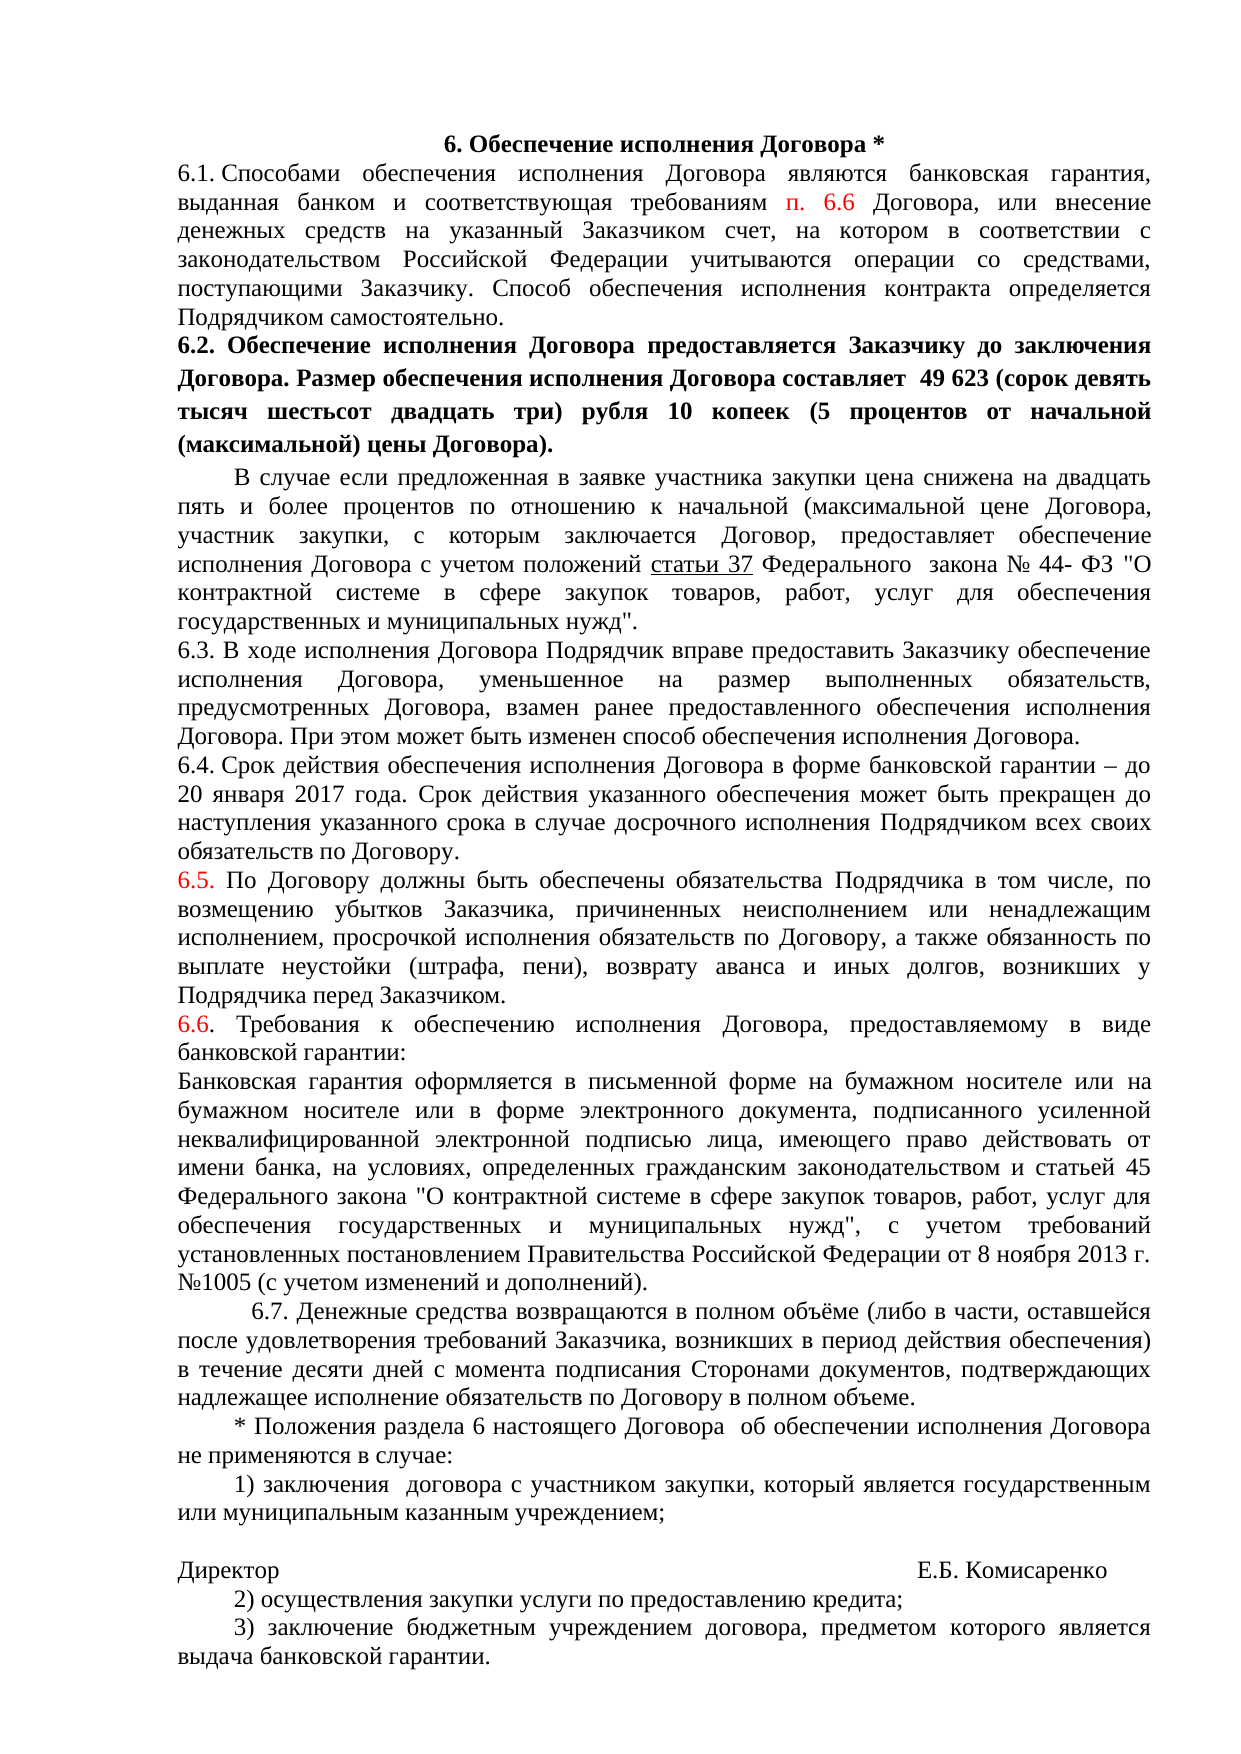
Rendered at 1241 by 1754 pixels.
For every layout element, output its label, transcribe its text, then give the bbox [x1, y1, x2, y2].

text 6.3. В ходе исполнения Договора Подрядчик вправе предоставить Заказчику обеспечение исполнения Договора, уменьшенное на размер выполненных обязательств, предусмотренных Договора, взамен ранее предоставленного обеспечения исполнения Договора. При этом может быть изменен способ обеспечения исполнения Договора. [177, 635, 1152, 750]
text 6.1. Способами обеспечения исполнения Договора являются банковская гарантия, выданная банком и соответствующая требованиям п. 6.6 Договора, или внесение денежных средств на указанный Заказчиком счет, на котором в соответствии с законодательством Российской Федерации учитываются операции со средствами, поступающими Заказчику. Способ обеспечения исполнения контракта определяется Подрядчиком самостоятельно. [177, 158, 1152, 330]
subtitle 6.2. Обеспечение исполнения Договора предоставляется Заказчику до заключения Договора. Размер обеспечения исполнения Договора составляет 49 623 (сорок девять тысяч шестьсот двадцать три) рубля 10 копеек (5 процентов от начальной (максимальной) цены Договора). [177, 330, 1152, 458]
text 6.4. Срок действия обеспечения исполнения Договора в форме банковской гарантии – до 20 января 2017 года. Срок действия указанного обеспечения может быть прекращен до наступления указанного срока в случае досрочного исполнения Подрядчиком всех своих обязательств по Договору. [177, 750, 1152, 865]
text 6.5. По Договору должны быть обеспечены обязательства Подрядчика в том числе, по возмещению убытков Заказчика, причиненных неисполнением или ненадлежащим исполнением, просрочкой исполнения обязательств по Договору, а также обязанность по выплате неустойки (штрафа, пени), возврату аванса и иных долгов, возникших у Подрядчика перед Заказчиком. [177, 865, 1152, 1009]
text Банковская гарантия оформляется в письменной форме на бумажном носителе или на бумажном носителе или в форме электронного документа, подписанного усиленной неквалифицированной электронной подписью лица, имеющего право действовать от имени банка, на условиях, определенных гражданским законодательством и статьей 45 Федерального закона "О контрактной системе в сфере закупок товаров, работ, услуг для обеспечения государственных и муниципальных нужд", с учетом требований установленных постановлением Правительства Российской Федерации от 8 ноября 2013 г. №1005 (с учетом изменений и дополнений). [177, 1066, 1152, 1296]
text 6. Обеспечение исполнения Договора * [177, 129, 1152, 158]
text 3) заключение бюджетным учреждением договора, предметом которого является выдача банковской гарантии. [177, 1612, 1152, 1670]
text 1) заключения договора с участником закупки, который является государственным или муниципальным казанным учреждением; [177, 1469, 1152, 1526]
text В случае если предложенная в заявке участника закупки цена снижена на двадцать пять и более процентов по отношению к начальной (максимальной цене Договора, участник закупки, с которым заключается Договор, предоставляет обеспечение исполнения Договора с учетом положений статьи 37 Федерального закона № 44- ФЗ "О контрактной системе в сфере закупок товаров, работ, услуг для обеспечения государственных и муниципальных нужд". [177, 462, 1152, 635]
text 2) осуществления закупки услуги по предоставлению кредита; [177, 1584, 1152, 1612]
text 6.6. Требования к обеспечению исполнения Договора, предоставляемому в виде банковской гарантии: [177, 1009, 1152, 1066]
text 6.7. Денежные средства возвращаются в полном объёме (либо в части, оставшейся после удовлетворения требований Заказчика, возникших в период действия обеспечения) в течение десяти дней с момента подписания Сторонами документов, подтверждающих надлежащее исполнение обязательств по Договору в полном объеме. [177, 1296, 1152, 1411]
text * Положения раздела 6 настоящего Договора об обеспечении исполнения Договора не применяются в случае: [177, 1411, 1152, 1469]
text Директор Е.Б. Комисаренко [177, 1555, 1152, 1584]
